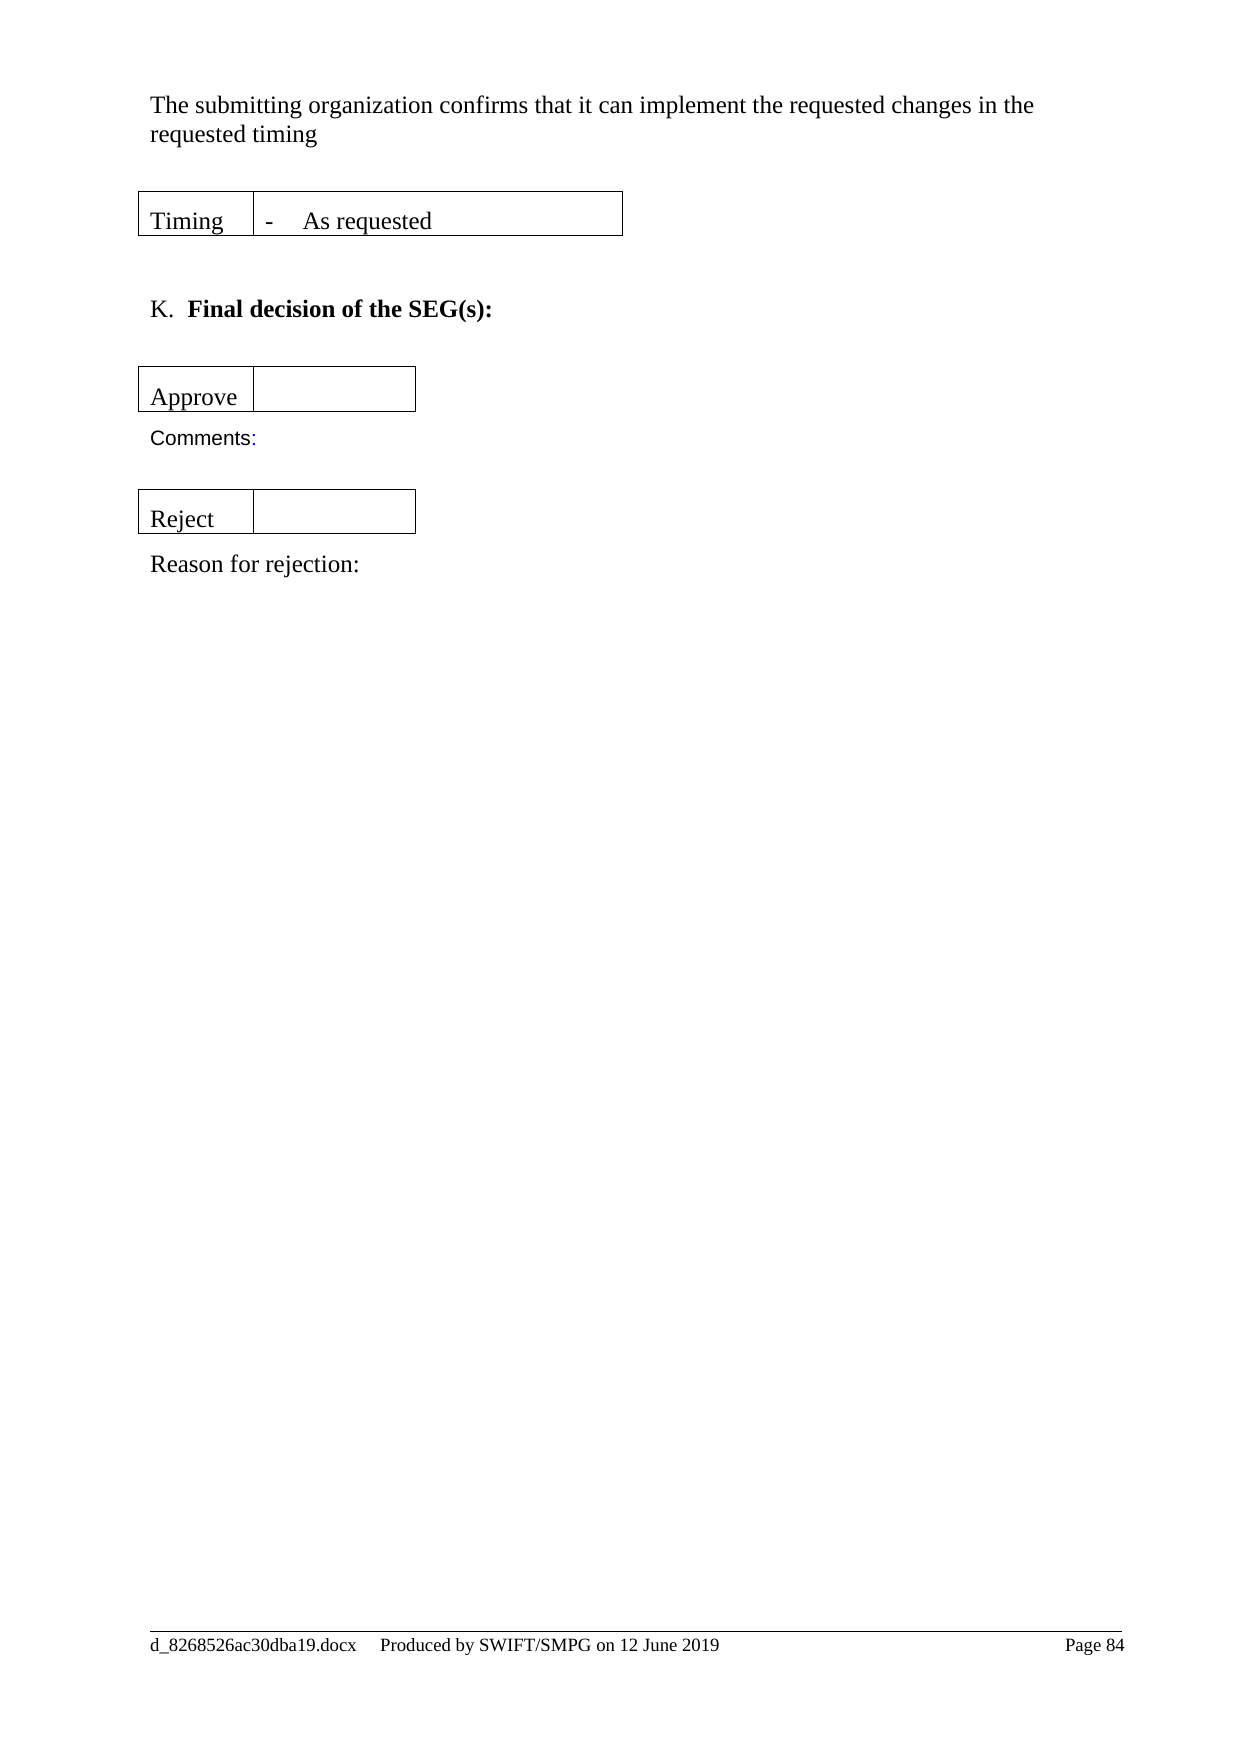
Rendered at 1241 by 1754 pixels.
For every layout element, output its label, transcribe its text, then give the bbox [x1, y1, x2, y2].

subtitle Final decision of the SEG(s): [150, 294, 1122, 323]
table_header [254, 490, 415, 533]
text Comments: [150, 426, 1122, 450]
table_header Reject [139, 490, 253, 533]
table_header Approve [139, 367, 253, 411]
text Reason for rejection: [150, 549, 1122, 577]
table_header [254, 367, 415, 411]
table_header Timing [139, 192, 253, 235]
text The submitting organization confirms that it can implement the requested changes in the requested timing [150, 90, 1122, 147]
table_header As requested [254, 192, 622, 235]
